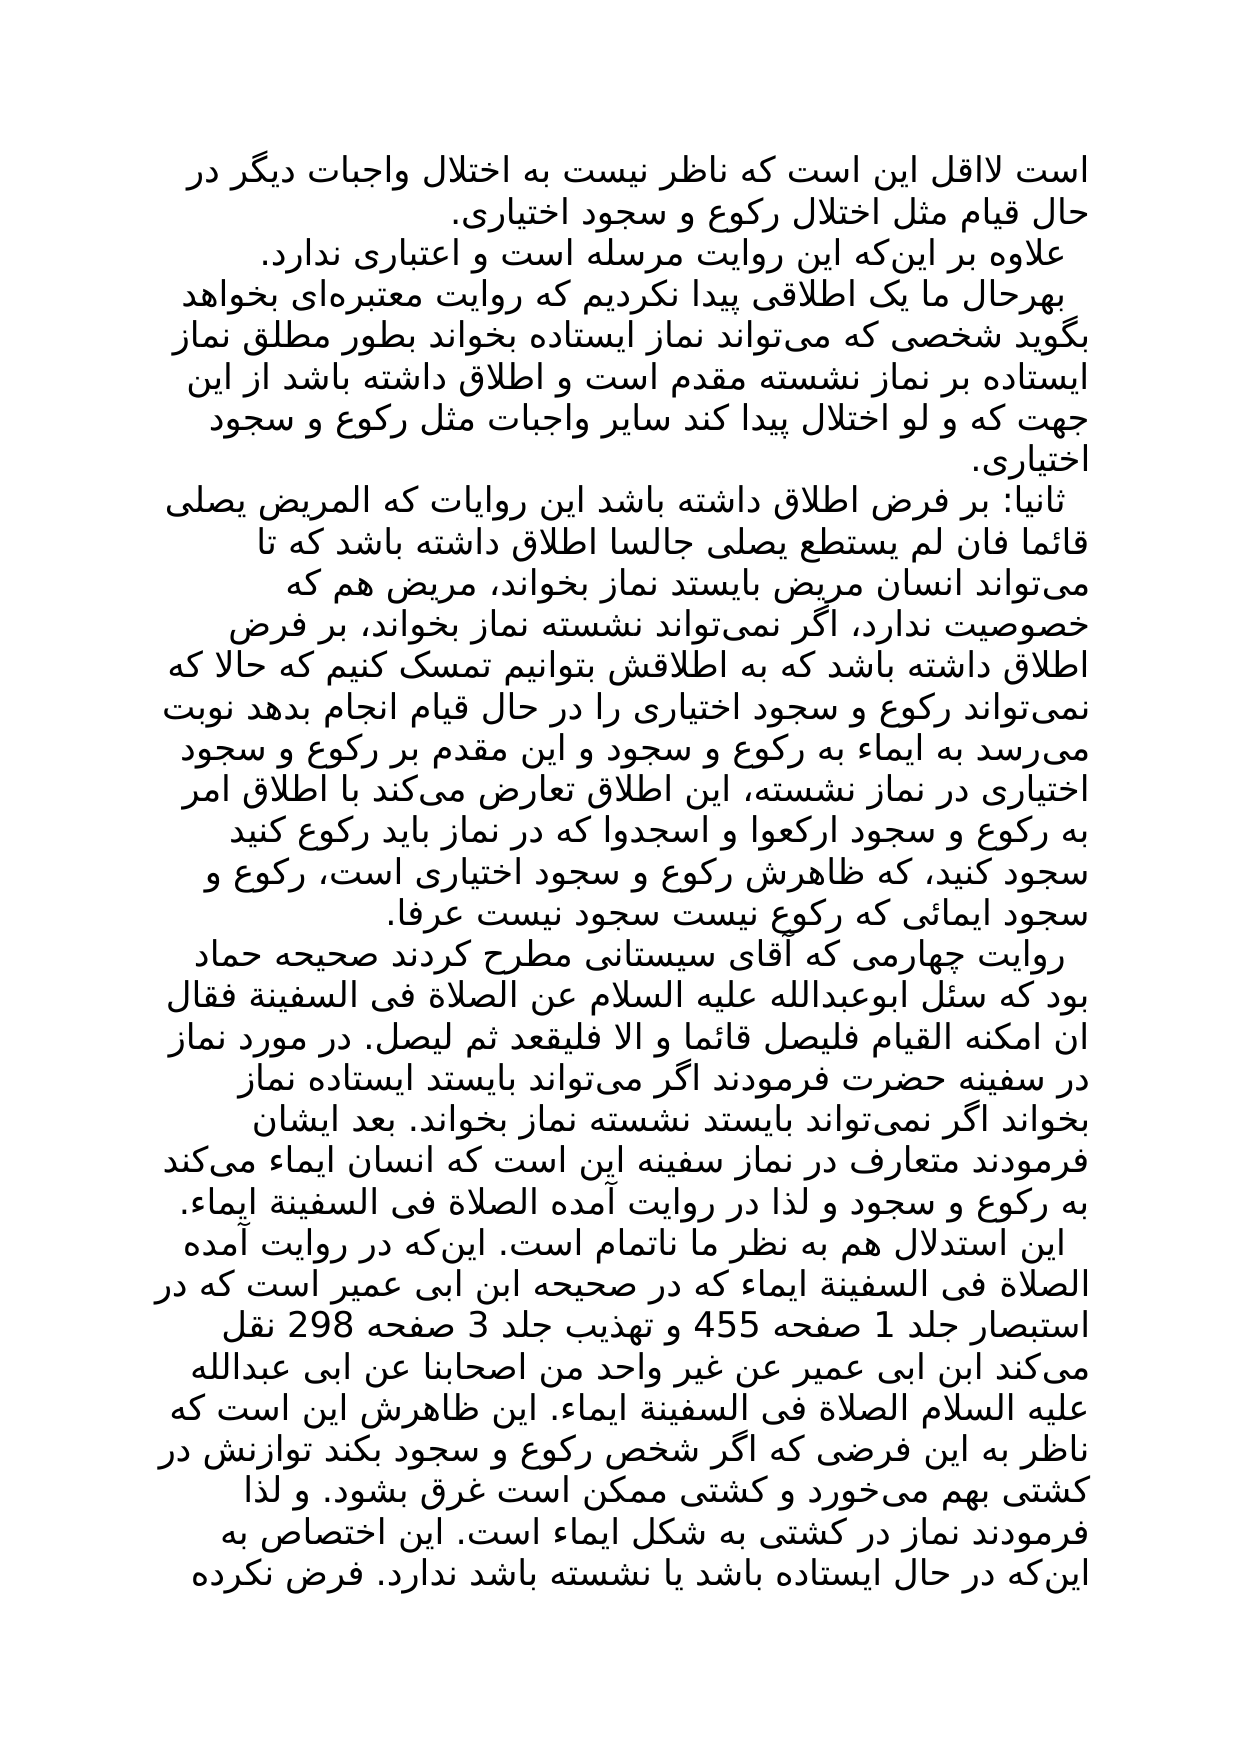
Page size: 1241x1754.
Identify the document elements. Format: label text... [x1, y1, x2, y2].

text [150, 150, 1090, 232]
text علاوه بر این‌که این روایت مرسله است و اعتباری ندارد. [150, 232, 1090, 274]
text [150, 1222, 1090, 1594]
text روایت چهارمی که آقای سیستانی مطرح کردند صحیحه حماد بود که سئل ابوعبدالله علیه السلام عن الصلاة فی السفینة فقال ان امکنه القیام فلیصل قائما و الا فلیقعد ثم لیصل. در مورد نماز در سفینه حضرت فرمودند اگر می‌‌تواند بایستد ایستاده نماز بخواند اگر نمی‌تواند بایستد نشسته نماز بخواند. بعد ایشان فرمودند متعارف در نماز سفینه این است که انسان ایماء می‌‌کند به رکوع و سجود و لذا در روایت آمده الصلاة فی السفینة ایماء. [150, 934, 1090, 1222]
text بهرحال ما یک اطلاقی پیدا نکردیم که روایت معتبره‌ای بخواهد بگوید شخصی که می‌‌تواند نماز ایستاده بخواند بطور مطلق نماز ایستاده بر نماز نشسته مقدم است و اطلاق داشته باشد از این جهت که و لو اختلال پیدا کند سایر واجبات مثل رکوع و سجود اختیاری. [150, 274, 1090, 480]
text ثانیا: بر فرض اطلاق داشته باشد این روایات که المریض یصلی قائما فان لم یستطع یصلی جالسا اطلاق داشته باشد که تا می‌‌تواند انسان مریض بایستد نماز بخواند، ‌مریض هم که خصوصیت ندارد، اگر نمی‌تواند نشسته نماز بخواند، ‌بر فرض اطلاق داشته باشد که به اطلاقش بتوانیم تمسک کنیم که حالا که نمی‌تواند رکوع و سجود اختیاری را در حال قیام انجام بدهد نوبت می‌‌رسد به ایماء به رکوع و سجود و این مقدم بر رکوع و سجود اختیاری در نماز نشسته، این اطلاق تعارض می‌‌کند با اطلاق امر به رکوع و سجود ارکعوا و اسجدوا که در نماز باید رکوع کنید سجود کنید، که ظاهرش رکوع و سجود اختیاری است، رکوع و سجود ایمائی که رکوع نیست سجود نیست عرفا. [150, 480, 1090, 934]
